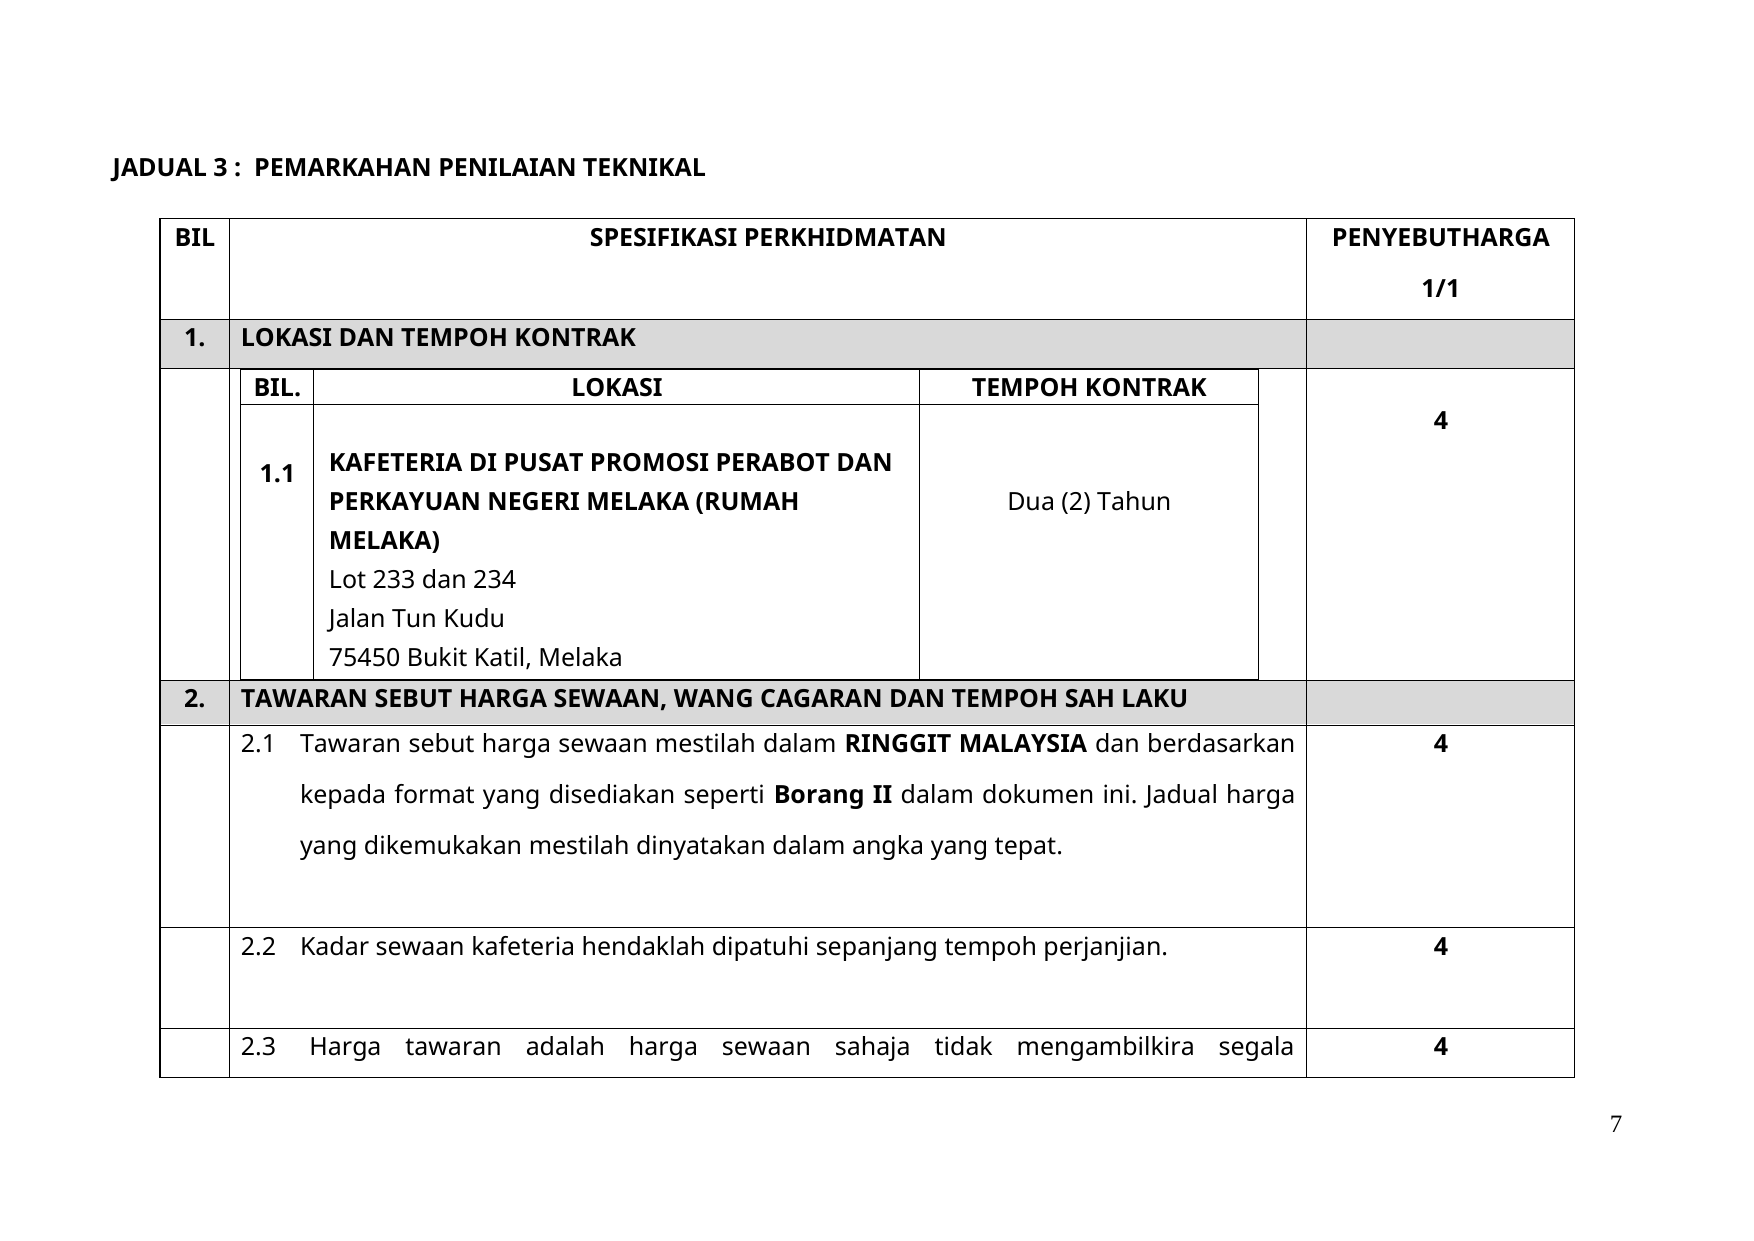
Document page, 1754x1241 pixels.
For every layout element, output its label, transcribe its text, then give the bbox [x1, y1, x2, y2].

table_cell 4 [1307, 726, 1574, 927]
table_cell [230, 1029, 1306, 1077]
table_cell [1259, 369, 1306, 679]
table_cell [161, 369, 229, 679]
table_cell [161, 928, 229, 1027]
table_cell [230, 369, 240, 679]
table_header BIL [161, 219, 229, 318]
table_cell 4 [1307, 369, 1574, 679]
table_cell LOKASI DAN TEMPOH KONTRAK [230, 320, 1306, 368]
table_cell 4 [1307, 1029, 1574, 1077]
table_cell [314, 370, 919, 404]
table_cell 1. [161, 320, 229, 368]
list JADUAL 3 : PEMARKAHAN PENILAIAN TEKNIKAL [112, 150, 1622, 184]
table_cell [1307, 681, 1574, 724]
table_cell Tawaran sebut harga sewaan mestilah dalam RINGGIT MALAYSIA dan berdasarkan kepada format yang disediakan seperti Borang II dalam dokumen ini. Jadual harga yang dikemukakan mestilah dinyatakan dalam angka yang tepat. [230, 726, 1306, 927]
table_cell [314, 405, 919, 679]
table_cell TAWARAN SEBUT HARGA SEWAAN, WANG CAGARAN DAN TEMPOH SAH LAKU [230, 681, 1306, 724]
table_cell [920, 405, 1258, 679]
table_cell [161, 1029, 229, 1077]
table_cell [1307, 320, 1574, 368]
table_cell 4 [1307, 928, 1574, 1027]
table_header PENYEBUTHARGA 1/1 [1307, 219, 1574, 318]
table_header SPESIFIKASI PERKHIDMATAN [230, 219, 1306, 318]
table_cell [161, 726, 229, 927]
table_cell [241, 370, 313, 404]
table_cell Kadar sewaan kafeteria hendaklah dipatuhi sepanjang tempoh perjanjian. [230, 928, 1306, 1027]
table_cell [241, 405, 313, 679]
table_cell 2. [161, 681, 229, 724]
table_cell [920, 370, 1258, 404]
